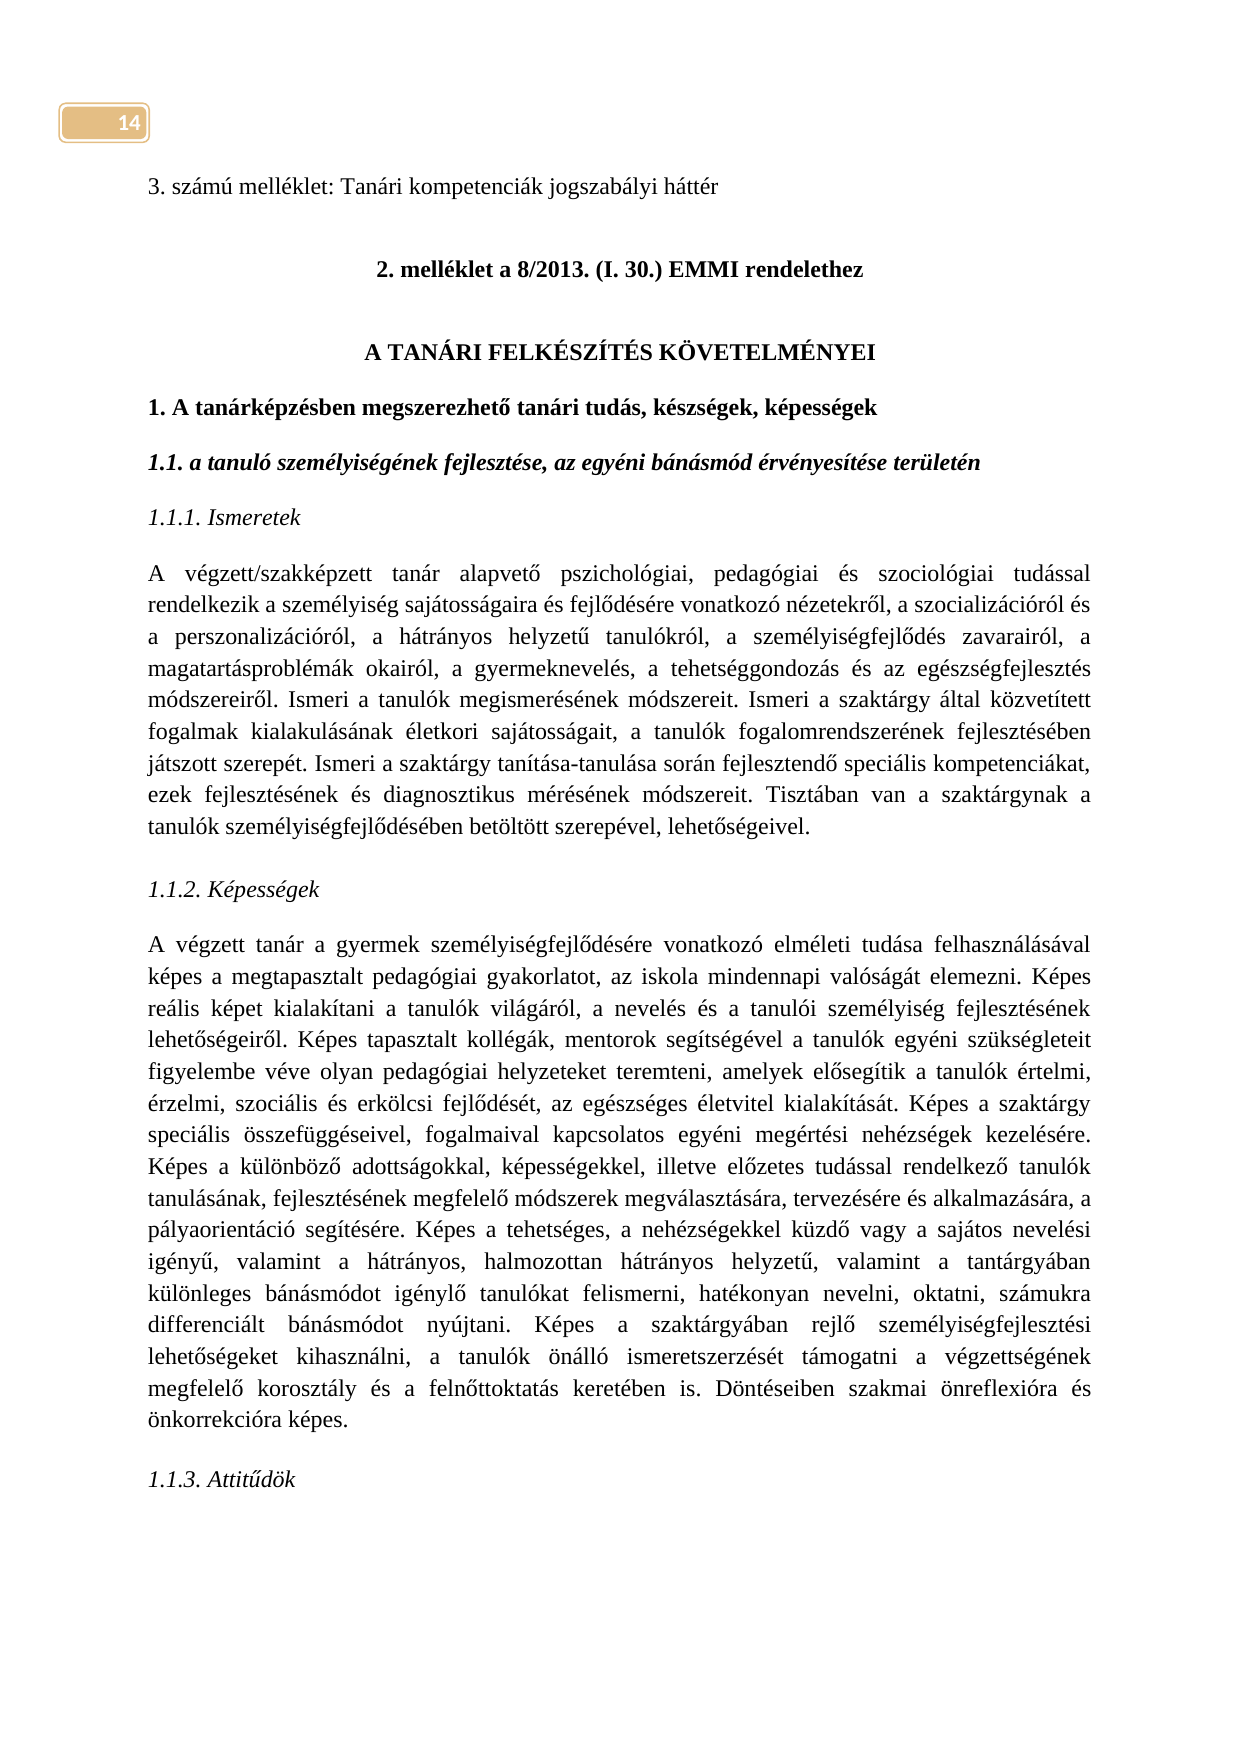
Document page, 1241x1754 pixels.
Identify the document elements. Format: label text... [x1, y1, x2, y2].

text A végzett tanár a gyermek személyiségfejlődésére vonatkozó elméleti tudása felhasználásával képes a megtapasztalt pedagógiai gyakorlatot, az iskola mindennapi valóságát elemezni. Képes reális képet kialakítani a tanulók világáról, a nevelés és a tanulói személyiség fejlesztésének lehetőségeiről. Képes tapasztalt kollégák, mentorok segítségével a tanulók egyéni szükségleteit figyelembe véve olyan pedagógiai helyzeteket teremteni, amelyek elősegítik a tanulók értelmi, érzelmi, szociális és erkölcsi fejlődését, az egészséges életvitel kialakítását. Képes a szaktárgy speciális összefüggéseivel, fogalmaival kapcsolatos egyéni megértési nehézségek kezelésére. Képes a különböző adottságokkal, képességekkel, illetve előzetes tudással rendelkező tanulók tanulásának, fejlesztésének megfelelő módszerek megválasztására, tervezésére és alkalmazására, a pályaorientáció segítésére. Képes a tehetséges, a nehézségekkel küzdő vagy a sajátos nevelési igényű, valamint a hátrányos, halmozottan hátrányos helyzetű, valamint a tantárgyában különleges bánásmódot igénylő tanulókat felismerni, hatékonyan nevelni, oktatni, számukra differenciált bánásmódot nyújtani. Képes a szaktárgyában rejlő személyiségfejlesztési lehetőségeket kihasználni, a tanulók önálló ismeretszerzését támogatni a végzettségének megfelelő korosztály és a felnőttoktatás keretében is. Döntéseiben szakmai önreflexióra és önkorrekcióra képes. [148, 930, 1093, 1433]
text 1.1. a tanuló személyiségének fejlesztése, az egyéni bánásmód érvényesítése területén [148, 448, 1093, 476]
text 1.1.3. Attitűdök [148, 1465, 1093, 1492]
text 1. A tanárképzésben megszerezhető tanári tudás, készségek, képességek [148, 393, 1093, 421]
text A végzett/szakképzett tanár alapvető pszichológiai, pedagógiai és szociológiai tudással rendelkezik a személyiség sajátosságaira és fejlődésére vonatkozó nézetekről, a szocializációról és a perszonalizációról, a hátrányos helyzetű tanulókról, a személyiségfejlődés zavarairól, a magatartásproblémák okairól, a gyermeknevelés, a tehetséggondozás és az egészségfejlesztés módszereiről. Ismeri a tanulók megismerésének módszereit. Ismeri a szaktárgy által közvetített fogalmak kialakulásának életkori sajátosságait, a tanulók fogalomrendszerének fejlesztésében játszott szerepét. Ismeri a szaktárgy tanítása-tanulása során fejlesztendő speciális kompetenciákat, ezek fejlesztésének és diagnosztikus mérésének módszereit. Tisztában van a szaktárgynak a tanulók személyiségfejlődésében betöltött szerepével, lehetőségeivel. [148, 558, 1093, 839]
text A TANÁRI FELKÉSZÍTÉS KÖVETELMÉNYEI [148, 338, 1093, 365]
text 1.1.2. Képességek [148, 875, 1093, 903]
text 2. melléklet a 8/2013. (I. 30.) EMMI rendelethez [148, 255, 1093, 282]
text 3. számú melléklet: Tanári kompetenciák jogszabályi háttér [148, 172, 1093, 200]
text 1.1.1. Ismeretek [148, 503, 1093, 531]
